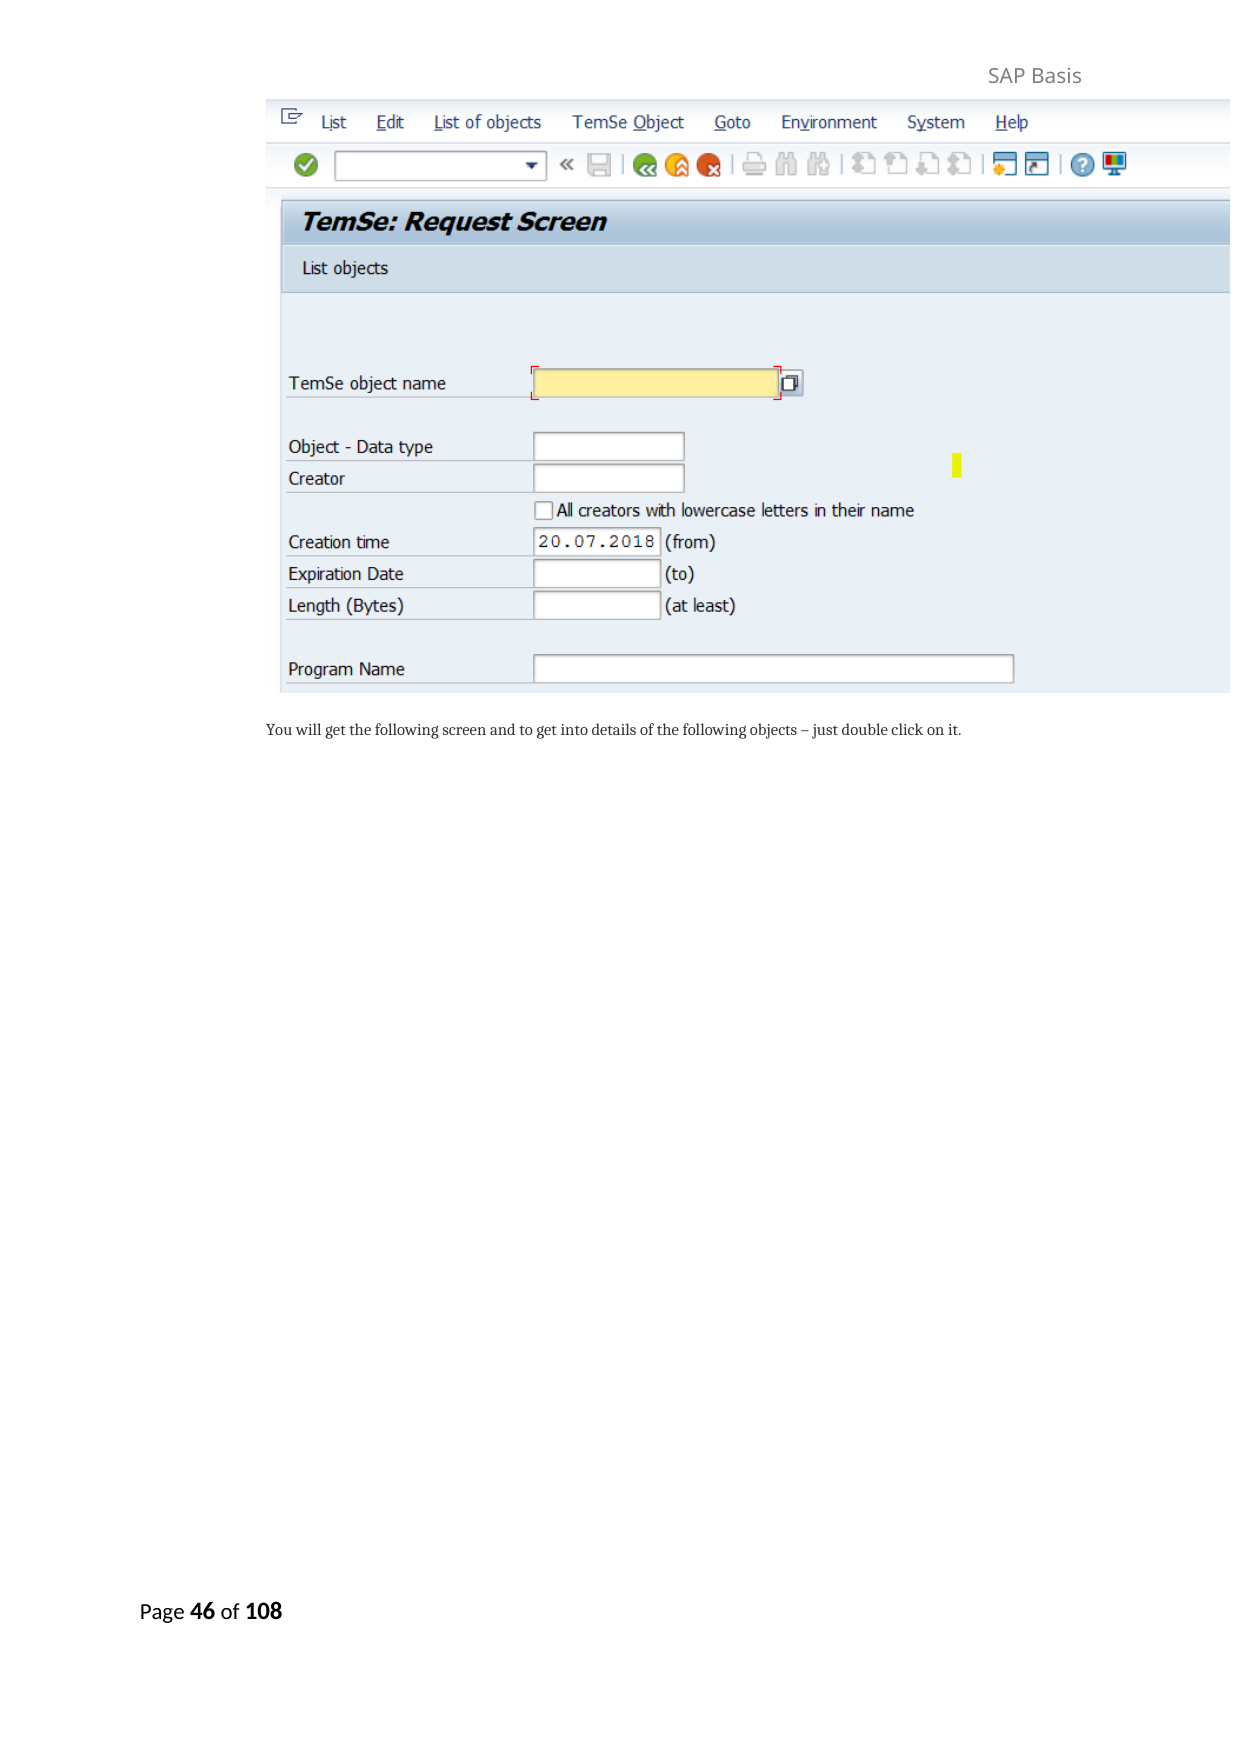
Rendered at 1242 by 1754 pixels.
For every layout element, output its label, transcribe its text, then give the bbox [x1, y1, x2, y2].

text You will get the following screen and to get into details of the following objects – just double click on it. [266, 720, 1104, 739]
picture [265, 99, 1231, 693]
